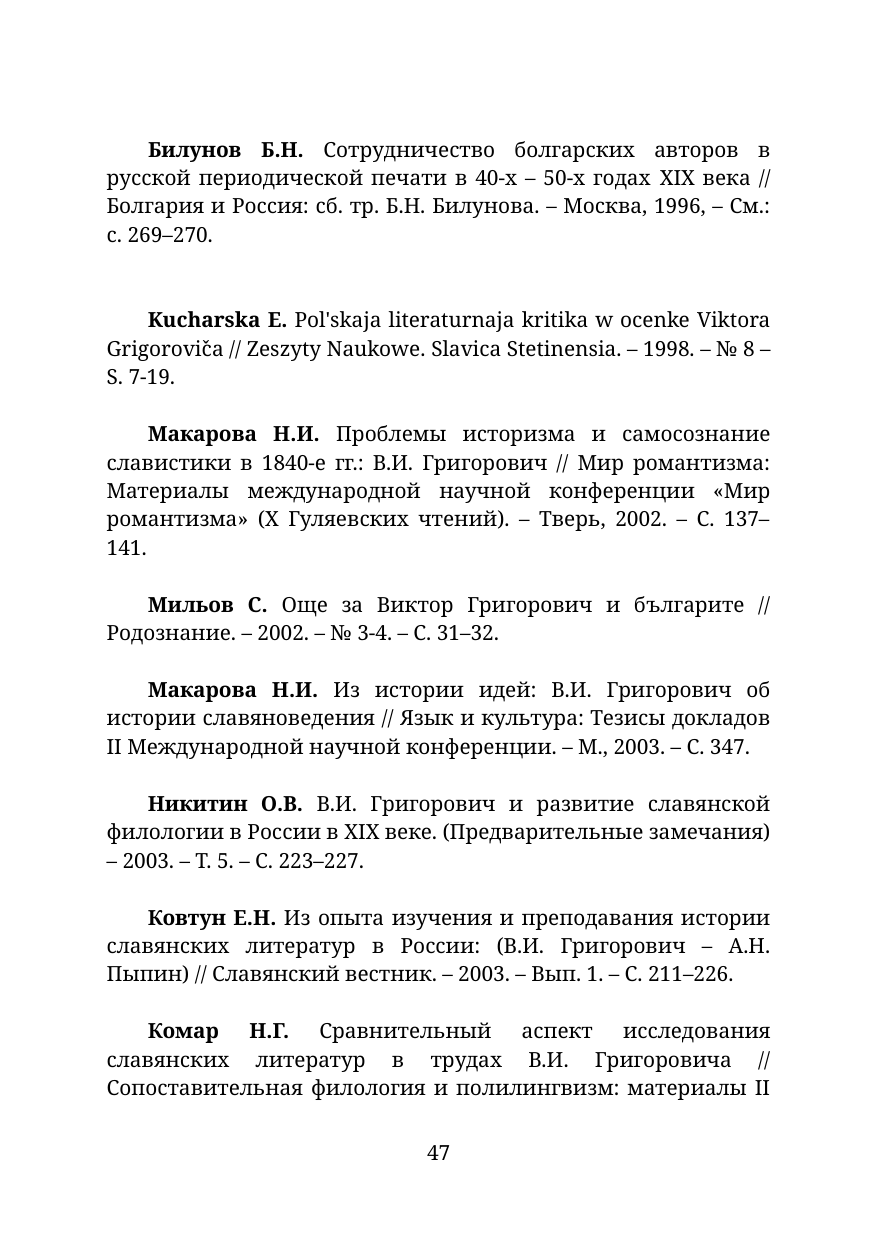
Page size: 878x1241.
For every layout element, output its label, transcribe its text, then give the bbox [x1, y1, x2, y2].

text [106, 1016, 771, 1102]
text Билунов Б.Н. Сотрудничество болгарских авторов в русской периодической печати в 40-х – 50-х годах XIX века // Болгария и Россия: сб. тр. Б.Н. Билунова. – Москва, 1996, – См.: с. 269–270. [106, 135, 771, 248]
text Макарова Н.И. Из истории идей: В.И. Григорович об истории славяноведения // Язык и культура: Тезисы докладов II Международной научной конференции. – М., 2003. – С. 347. [106, 675, 771, 760]
text Макарова Н.И. Проблемы историзма и самосознание славистики в 1840-е гг.: В.И. Григорович // Мир романтизма: Материалы международной научной конференции «Мир романтизма» (Х Гуляевских чтений). – Тверь, 2002. – С. 137–141. [106, 419, 771, 561]
text Ковтун Е.Н. Из опыта изучения и преподавания истории славянских литератур в России: (В.И. Григорович – А.Н. Пыпин) // Славянский вестник. – 2003. – Вып. 1. – С. 211–226. [106, 903, 771, 988]
text Kucharska E. Pol'skaja literaturnaja kritika w ocenke Viktora Grigoroviča // Zeszyty Naukowe. Slavica Stetinensia. – 1998. – № 8 – S. 7-19. [106, 305, 771, 391]
text Мильов С. Още за Виктор Григорович и българите // Родознание. – 2002. – № 3-4. – С. 31–32. [106, 590, 771, 647]
text Никитин О.В. В.И. Григорович и развитие славянской филологии в России в XIX веке. (Предварительные замечания) – 2003. – Т. 5. – С. 223–227. [106, 789, 771, 874]
